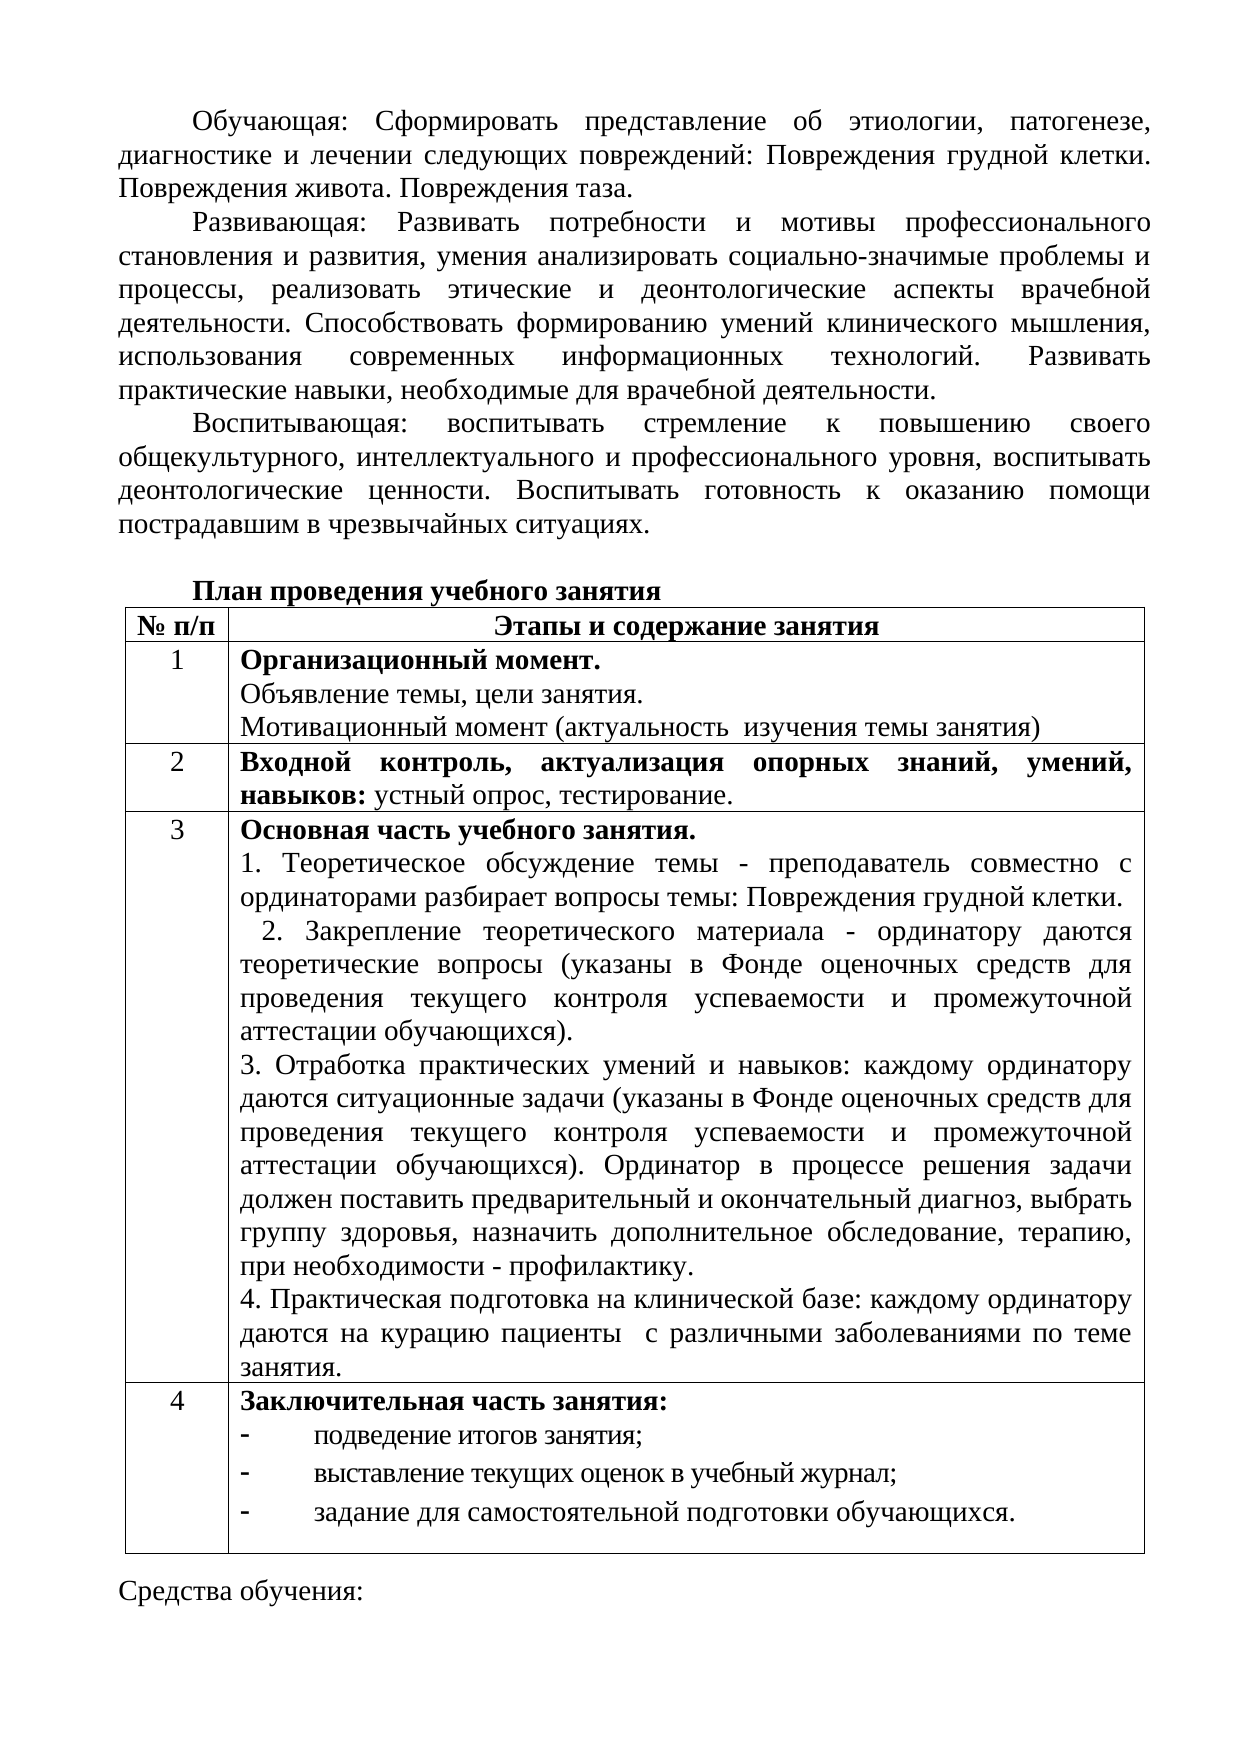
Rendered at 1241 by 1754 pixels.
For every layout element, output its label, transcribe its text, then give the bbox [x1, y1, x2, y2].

text Обучающая: Сформировать представление об этиологии, патогенезе, диагностике и лечении следующих повреждений: Повреждения грудной клетки. Повреждения живота. Повреждения таза. [118, 103, 1152, 204]
text План проведения учебного занятия [118, 573, 1152, 607]
table_cell 1 [126, 642, 228, 743]
table_cell Заключительная часть занятия: подведение итогов занятия; выставление текущих оценок в учебный журнал; задание для самостоятельной подготовки обучающихся. [229, 1383, 1144, 1553]
text Средства обучения: [118, 1573, 1152, 1607]
table_cell 2 [126, 744, 228, 811]
table_header № п/п [126, 608, 228, 641]
table_header Этапы и содержание занятия [229, 608, 1144, 641]
table_cell 3 [126, 812, 228, 1382]
text Воспитывающая: воспитывать стремление к повышению своего общекультурного, интеллектуального и профессионального уровня, воспитывать деонтологические ценности. Воспитывать готовность к оказанию помощи пострадавшим в чрезвычайных ситуациях. [118, 405, 1152, 539]
table_cell 4 [126, 1383, 228, 1553]
table_cell Организационный момент. Объявление темы, цели занятия. Мотивационный момент (актуальность изучения темы занятия) [229, 642, 1144, 743]
text Развивающая: Развивать потребности и мотивы профессионального становления и развития, умения анализировать социально-значимые проблемы и процессы, реализовать этические и деонтологические аспекты врачебной деятельности. Способствовать формированию умений клинического мышления, использования современных информационных технологий. Развивать практические навыки, необходимые для врачебной деятельности. [118, 204, 1152, 405]
table_cell Основная часть учебного занятия. 1. Теоретическое обсуждение темы - преподаватель совместно с ординаторами разбирает вопросы темы: Повреждения грудной клетки. 2. Закрепление теоретического материала - ординатору даются теоретические вопросы (указаны в Фонде оценочных средств для проведения текущего контроля успеваемости и промежуточной аттестации обучающихся). 3. Отработка практических умений и навыков: каждому ординатору даются ситуационные задачи (указаны в Фонде оценочных средств для проведения текущего контроля успеваемости и промежуточной аттестации обучающихся). Ординатор в процессе решения задачи должен поставить предварительный и окончательный диагноз, выбрать группу здоровья, назначить дополнительное обследование, терапию, при необходимости - профилактику. 4. Практическая подготовка на клинической базе: каждому ординатору даются на курацию пациенты с различными заболеваниями по теме занятия. [229, 812, 1144, 1382]
table_cell Входной контроль, актуализация опорных знаний, умений, навыков: устный опрос, тестирование. [229, 744, 1144, 811]
